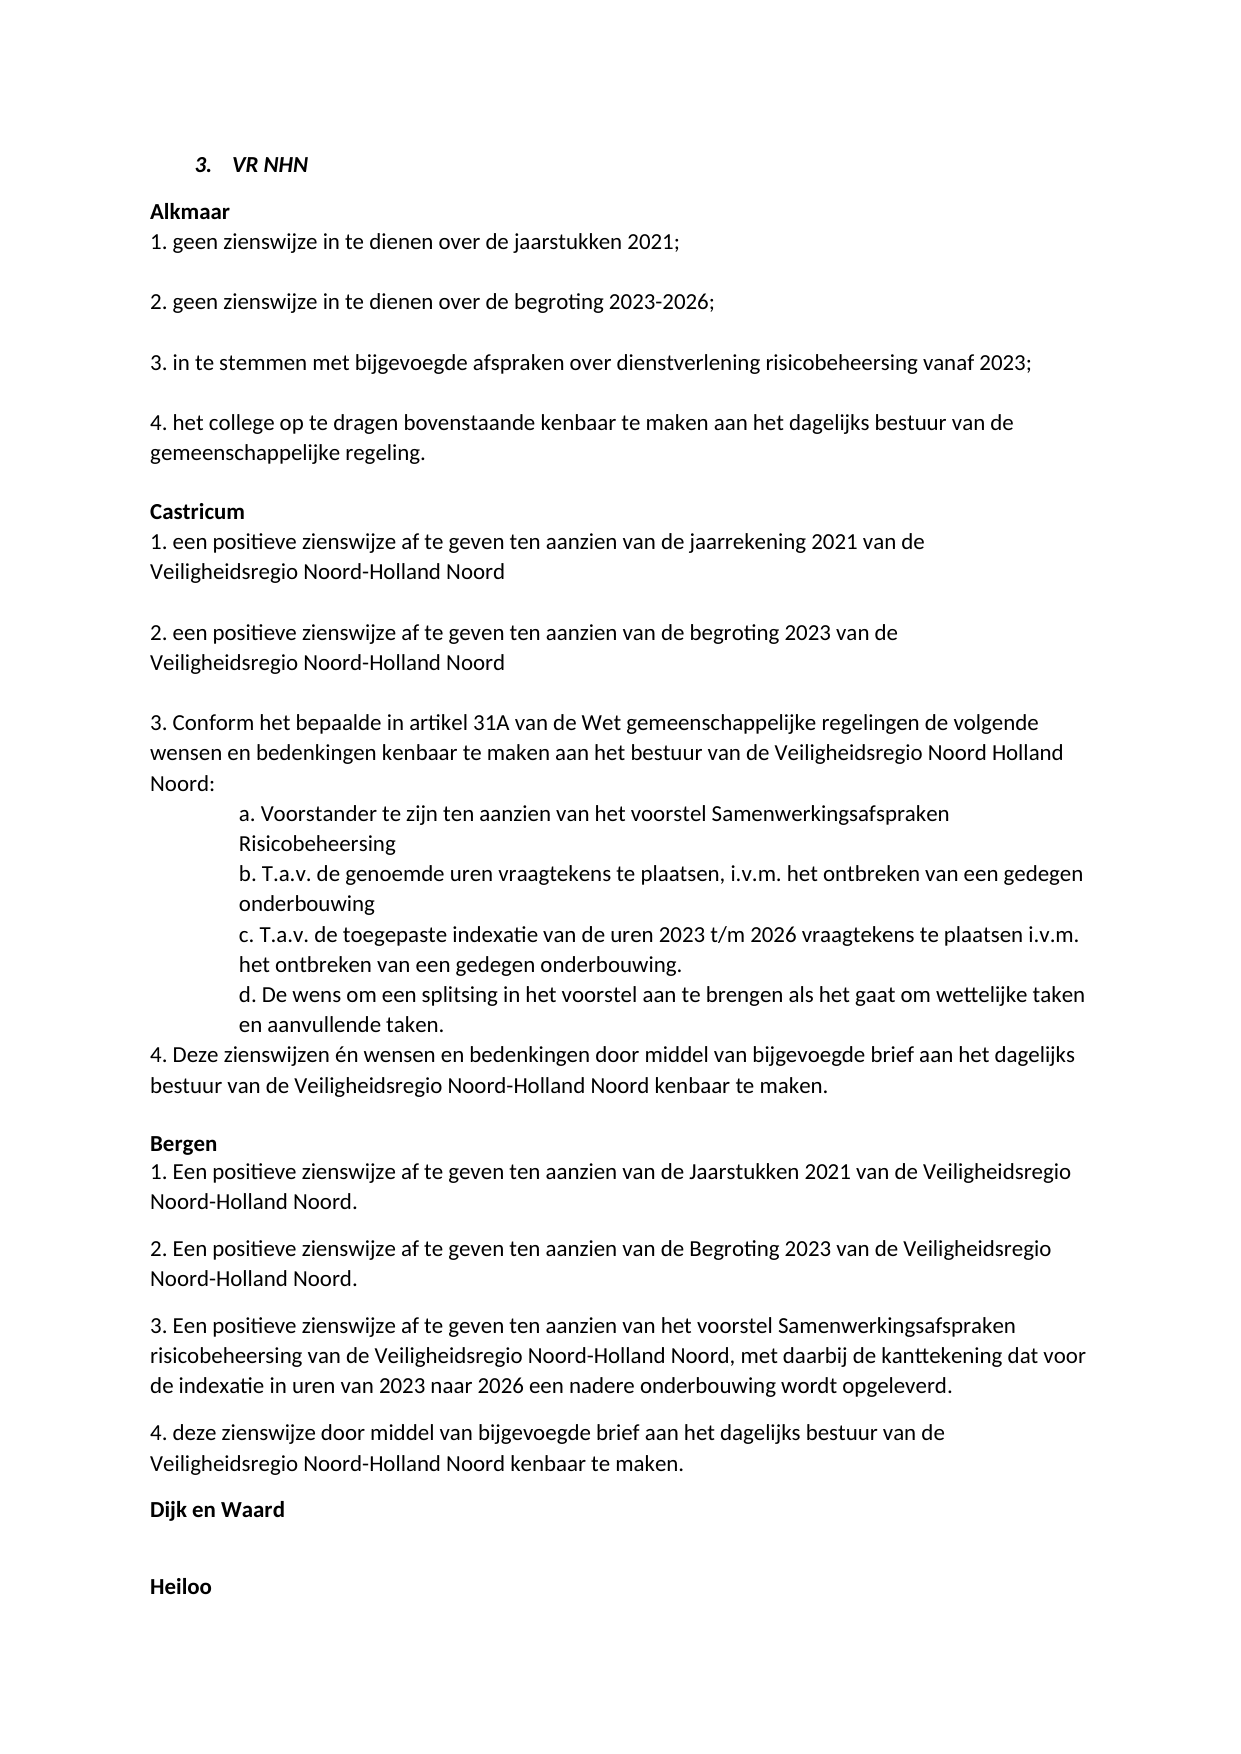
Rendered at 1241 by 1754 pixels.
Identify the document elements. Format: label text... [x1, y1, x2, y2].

text Dijk en Waard [150, 1496, 1090, 1523]
text 1. een positieve zienswijze af te geven ten aanzien van de jaarrekening 2021 van de [150, 527, 1090, 555]
text 4. het college op te dragen bovenstaande kenbaar te maken aan het dagelijks bestuur van de gemeenschappelijke regeling. [150, 408, 1090, 467]
text 2. een positieve zienswijze af te geven ten aanzien van de begroting 2023 van de [150, 618, 1090, 646]
text Veiligheidsregio Noord-Holland Noord [150, 648, 1090, 676]
text 3. Een positieve zienswijze af te geven ten aanzien van het voorstel Samenwerkingsafspraken risicobeheersing van de Veiligheidsregio Noord-Holland Noord, met daarbij de kanttekening dat voor de indexatie in uren van 2023 naar 2026 een nadere onderbouwing wordt opgeleverd. [150, 1311, 1090, 1399]
text Alkmaar [150, 197, 1090, 225]
text b. T.a.v. de genoemde uren vraagtekens te plaatsen, i.v.m. het ontbreken van een gedegen onderbouwing [239, 859, 1090, 917]
list VR NHN [194, 150, 1090, 178]
text Bergen [150, 1129, 1090, 1157]
text Castricum [150, 497, 1090, 525]
text c. T.a.v. de toegepaste indexatie van de uren 2023 t/m 2026 vraagtekens te plaatsen i.v.m. het ontbreken van een gedegen onderbouwing. [239, 920, 1090, 978]
text a. Voorstander te zijn ten aanzien van het voorstel Samenwerkingsafspraken Risicobeheersing [239, 799, 1090, 857]
text 4. Deze zienswijzen én wensen en bedenkingen door middel van bijgevoegde brief aan het dagelijks bestuur van de Veiligheidsregio Noord-Holland Noord kenbaar te maken. [150, 1041, 1090, 1099]
text 4. deze zienswijze door middel van bijgevoegde brief aan het dagelijks bestuur van de Veiligheidsregio Noord-Holland Noord kenbaar te maken. [150, 1418, 1090, 1477]
text 2. Een positieve zienswijze af te geven ten aanzien van de Begroting 2023 van de Veiligheidsregio Noord-Holland Noord. [150, 1234, 1090, 1292]
text d. De wens om een splitsing in het voorstel aan te brengen als het gaat om wettelijke taken en aanvullende taken. [239, 980, 1090, 1038]
text Veiligheidsregio Noord-Holland Noord [150, 557, 1090, 585]
text 2. geen zienswijze in te dienen over de begroting 2023-2026; [150, 287, 1090, 316]
text 1. geen zienswijze in te dienen over de jaarstukken 2021; [150, 227, 1090, 255]
text 1. Een positieve zienswijze af te geven ten aanzien van de Jaarstukken 2021 van de Veiligheidsregio Noord-Holland Noord. [150, 1157, 1090, 1215]
text Heiloo [150, 1572, 1090, 1600]
text 3. Conform het bepaalde in artikel 31A van de Wet gemeenschappelijke regelingen de volgende wensen en bedenkingen kenbaar te maken aan het bestuur van de Veiligheidsregio Noord Holland Noord: [150, 708, 1090, 797]
text 3. in te stemmen met bijgevoegde afspraken over dienstverlening risicobeheersing vanaf 2023; [150, 348, 1090, 376]
